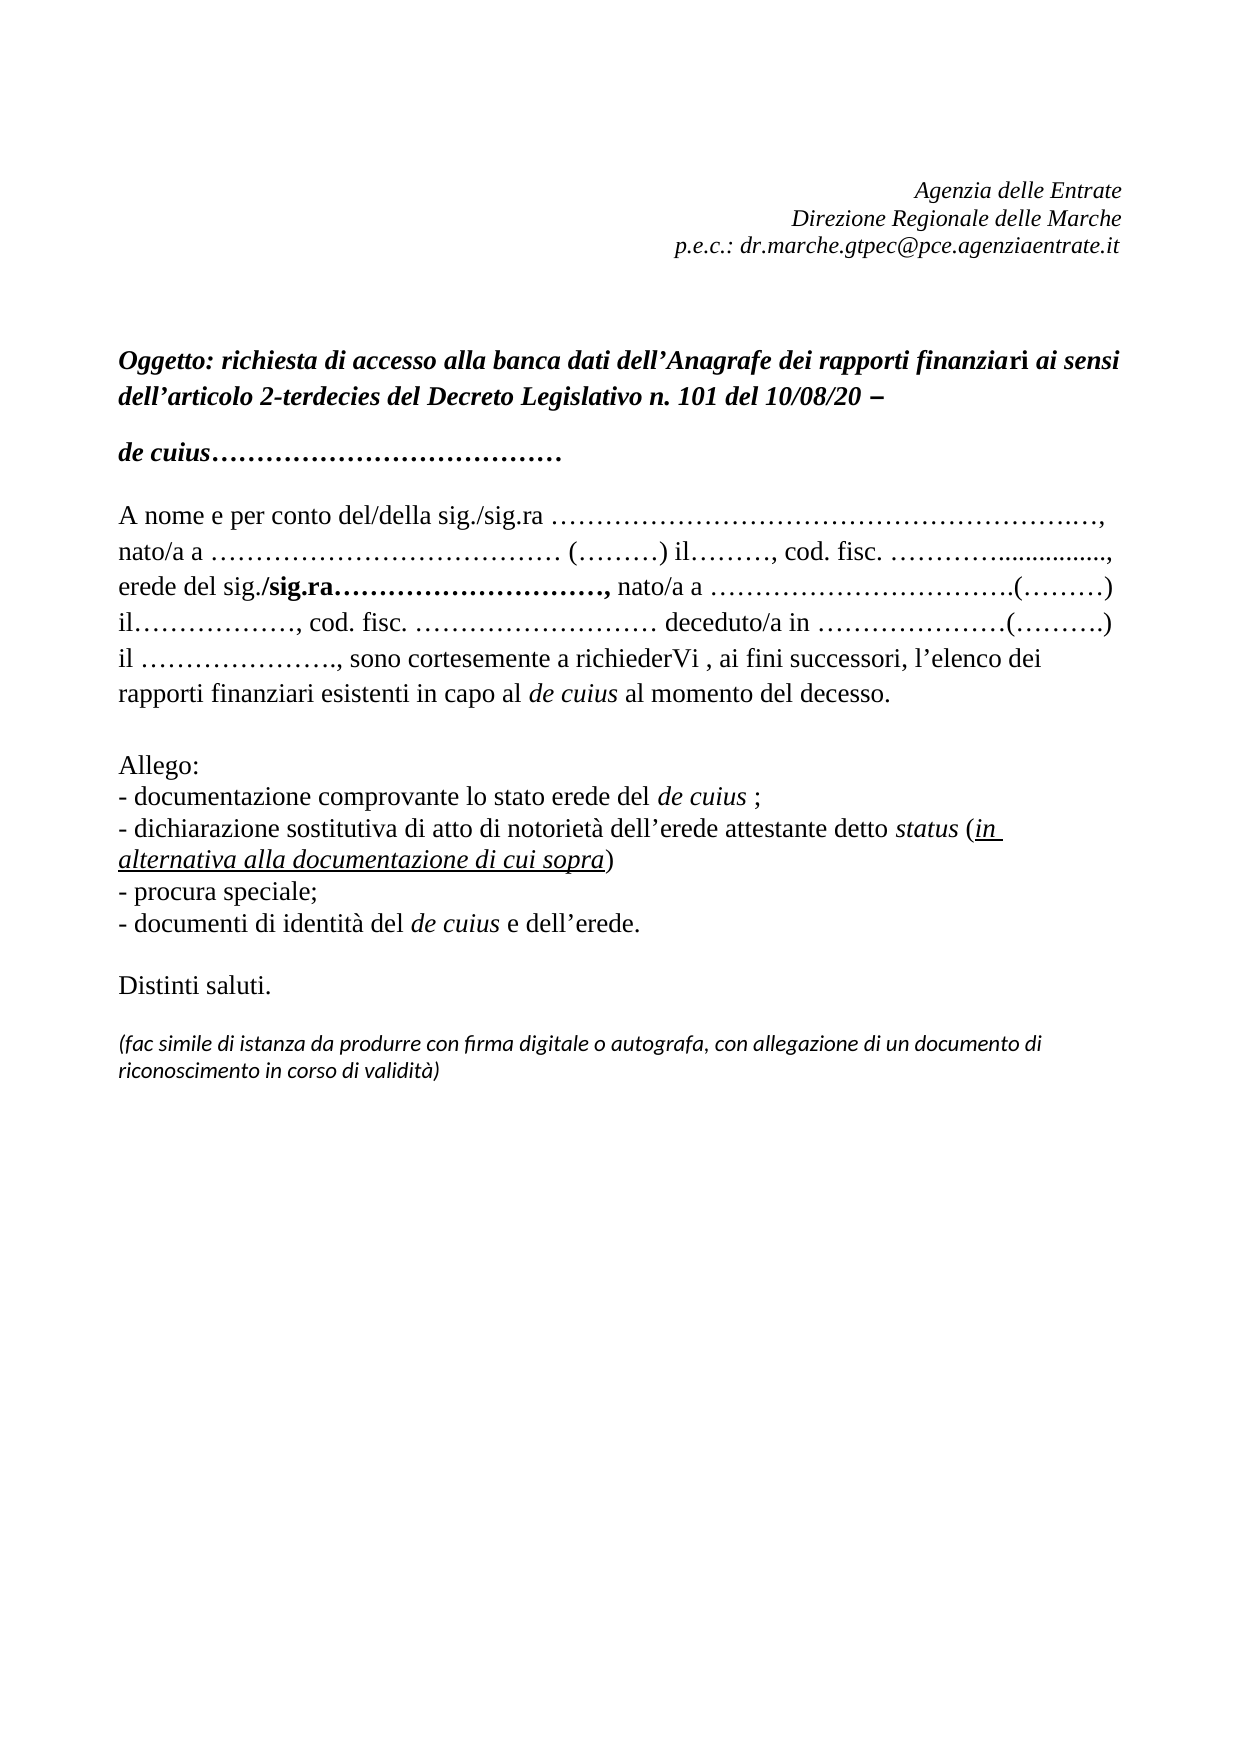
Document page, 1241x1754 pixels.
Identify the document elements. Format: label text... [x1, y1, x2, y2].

text p.e.c.: dr.marche.gtpec@pce.agenziaentrate.it [118, 232, 1122, 259]
text A nome e per conto del/della sig./sig.ra ………………………………………………….…, nato/a a ………………………………… (………) il………, cod. fisc. …………................, erede del sig./sig.ra…………………………, nato/a a …………………………….(………) il………………, cod. fisc. ……………………… deceduto/a in …………………(……….) il …………………., sono cortesemente a richiederVi , ai fini successori, l’elenco dei rapporti finanziari esistenti in capo al de cuius al momento del decesso. [118, 499, 1122, 709]
text - procura speciale; [118, 875, 1122, 906]
text Agenzia delle Entrate [118, 176, 1122, 204]
text Direzione Regionale delle Marche [118, 204, 1122, 232]
text Distinti saluti. [118, 969, 1122, 1001]
text - dichiarazione sostitutiva di atto di notorietà dell’erede attestante detto status (in alternativa alla documentazione di cui sopra) [118, 812, 1122, 874]
text Oggetto: richiesta di accesso alla banca dati dell’Anagrafe dei rapporti finanziari ai sensi dell’articolo 2-terdecies del Decreto Legislativo n. 101 del 10/08/20 – [118, 344, 1122, 411]
text Allego: [118, 749, 1122, 780]
text de cuius………………………………… [118, 437, 1122, 468]
text - documentazione comprovante lo stato erede del de cuius ; [118, 780, 1122, 811]
text - documenti di identità del de cuius e dell’erede. [118, 907, 1122, 938]
text (fac simile di istanza da produrre con firma digitale o autografa, con allegazione di un documento di riconoscimento in corso di validità) [118, 1029, 1122, 1085]
